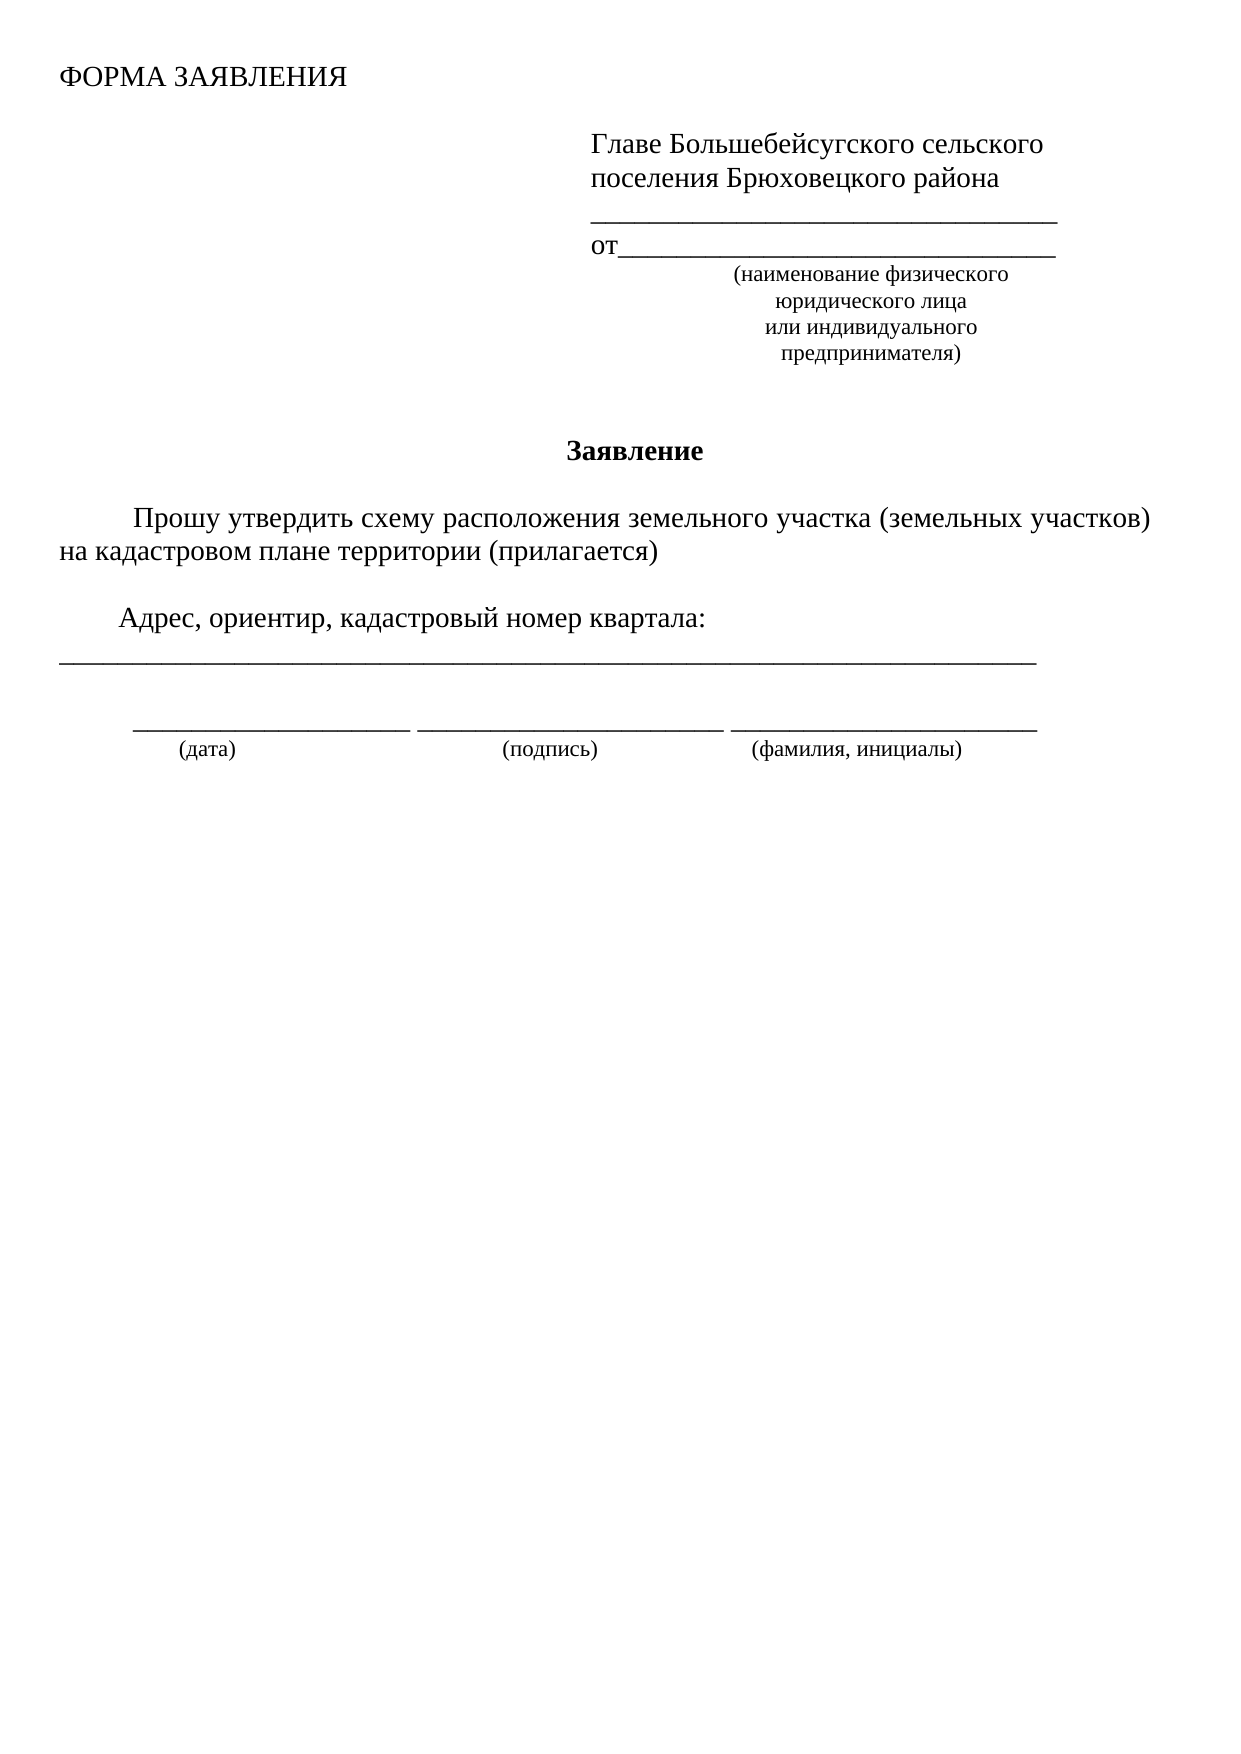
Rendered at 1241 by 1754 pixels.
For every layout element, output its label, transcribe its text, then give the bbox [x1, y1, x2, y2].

text Адрес, ориентир, кадастровый номер квартала: ___________________________________________________________________ [59, 601, 1152, 668]
text предпринимателя) [59, 339, 1152, 366]
text Главе Большебейсугского сельского поселения Брюховецкого района [591, 126, 1152, 193]
text от______________________________ [59, 227, 1152, 260]
text юридического лица [59, 287, 1152, 313]
text или индивидуального [59, 313, 1152, 339]
text ФОРМА ЗАЯВЛЕНИЯ [59, 59, 1152, 93]
text ________________________________ [59, 193, 1152, 227]
text Прошу утвердить схему расположения земельного участка (земельных участков) на кадастровом плане территории (прилагается) [59, 500, 1152, 567]
text Заявление [59, 433, 1152, 466]
text (дата) (подпись) (фамилия, инициалы) [59, 735, 1152, 761]
text ___________________ _____________________ _____________________ [59, 701, 1152, 735]
text (наименование физического [59, 260, 1152, 287]
